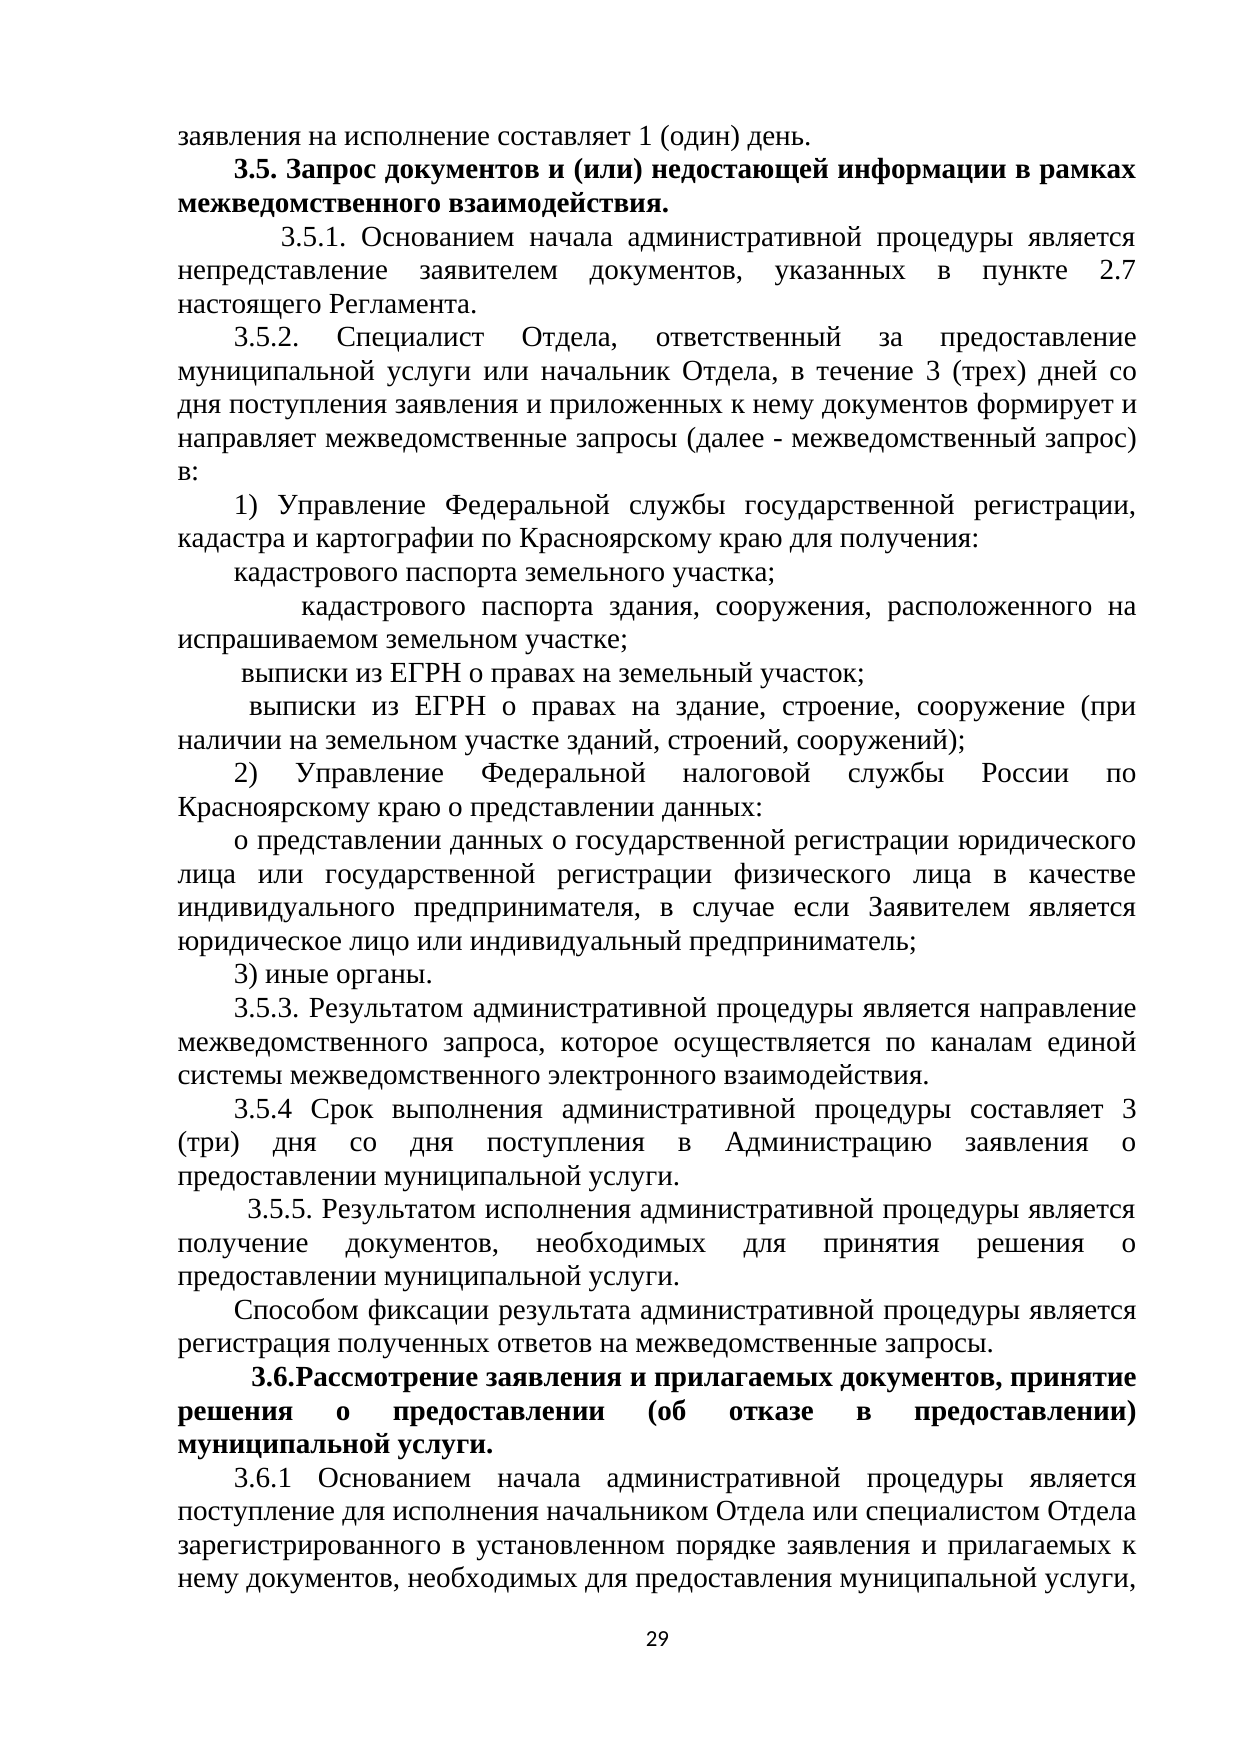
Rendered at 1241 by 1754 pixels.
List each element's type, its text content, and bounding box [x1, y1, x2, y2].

text 3.5.5. Результатом исполнения административной процедуры является получение документов, необходимых для принятия решения о предоставлении муниципальной услуги. [177, 1191, 1137, 1292]
text Способом фиксации результата административной процедуры является регистрация полученных ответов на межведомственные запросы. [177, 1292, 1137, 1359]
text кадастрового паспорта здания, сооружения, расположенного на испрашиваемом земельном участке; [177, 588, 1137, 655]
text 3.5.2. Специалист Отдела, ответственный за предоставление муниципальной услуги или начальник Отдела, в течение 3 (трех) дней со дня поступления заявления и приложенных к нему документов формирует и направляет межведомственные запросы (далее - межведомственный запрос) в: [177, 319, 1137, 487]
text кадастрового паспорта земельного участка; [177, 554, 1137, 588]
text о представлении данных о государственной регистрации юридического лица или государственной регистрации физического лица в качестве индивидуального предпринимателя, в случае если Заявителем является юридическое лицо или индивидуальный предприниматель; [177, 822, 1137, 957]
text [177, 1460, 1137, 1594]
text 2) Управление Федеральной налоговой службы России по Красноярскому краю о представлении данных: [177, 755, 1137, 822]
text 3.5.3. Результатом административной процедуры является направление межведомственного запроса, которое осуществляется по каналам единой системы межведомственного электронного взаимодействия. [177, 990, 1137, 1091]
text 1) Управление Федеральной службы государственной регистрации, кадастра и картографии по Красноярскому краю для получения: [177, 487, 1137, 554]
text выписки из ЕГРН о правах на здание, строение, сооружение (при наличии на земельном участке зданий, строений, сооружений); [177, 688, 1137, 755]
text выписки из ЕГРН о правах на земельный участок; [177, 655, 1137, 688]
list Рассмотрение заявления и прилагаемых документов, принятие решения о предоставлении (об отказе в предоставлении) муниципальной услуги. [177, 1359, 1137, 1460]
text 3.5. Запрос документов и (или) недостающей информации в рамках межведомственного взаимодействия. [177, 152, 1137, 219]
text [177, 118, 1137, 152]
text 3.5.4 Срок выполнения административной процедуры составляет 3 (три) дня со дня поступления в Администрацию заявления о предоставлении муниципальной услуги. [177, 1091, 1137, 1191]
text 3) иные органы. [177, 957, 1137, 990]
text 3.5.1. Основанием начала административной процедуры является непредставление заявителем документов, указанных в пункте 2.7 настоящего Регламента. [177, 219, 1137, 319]
